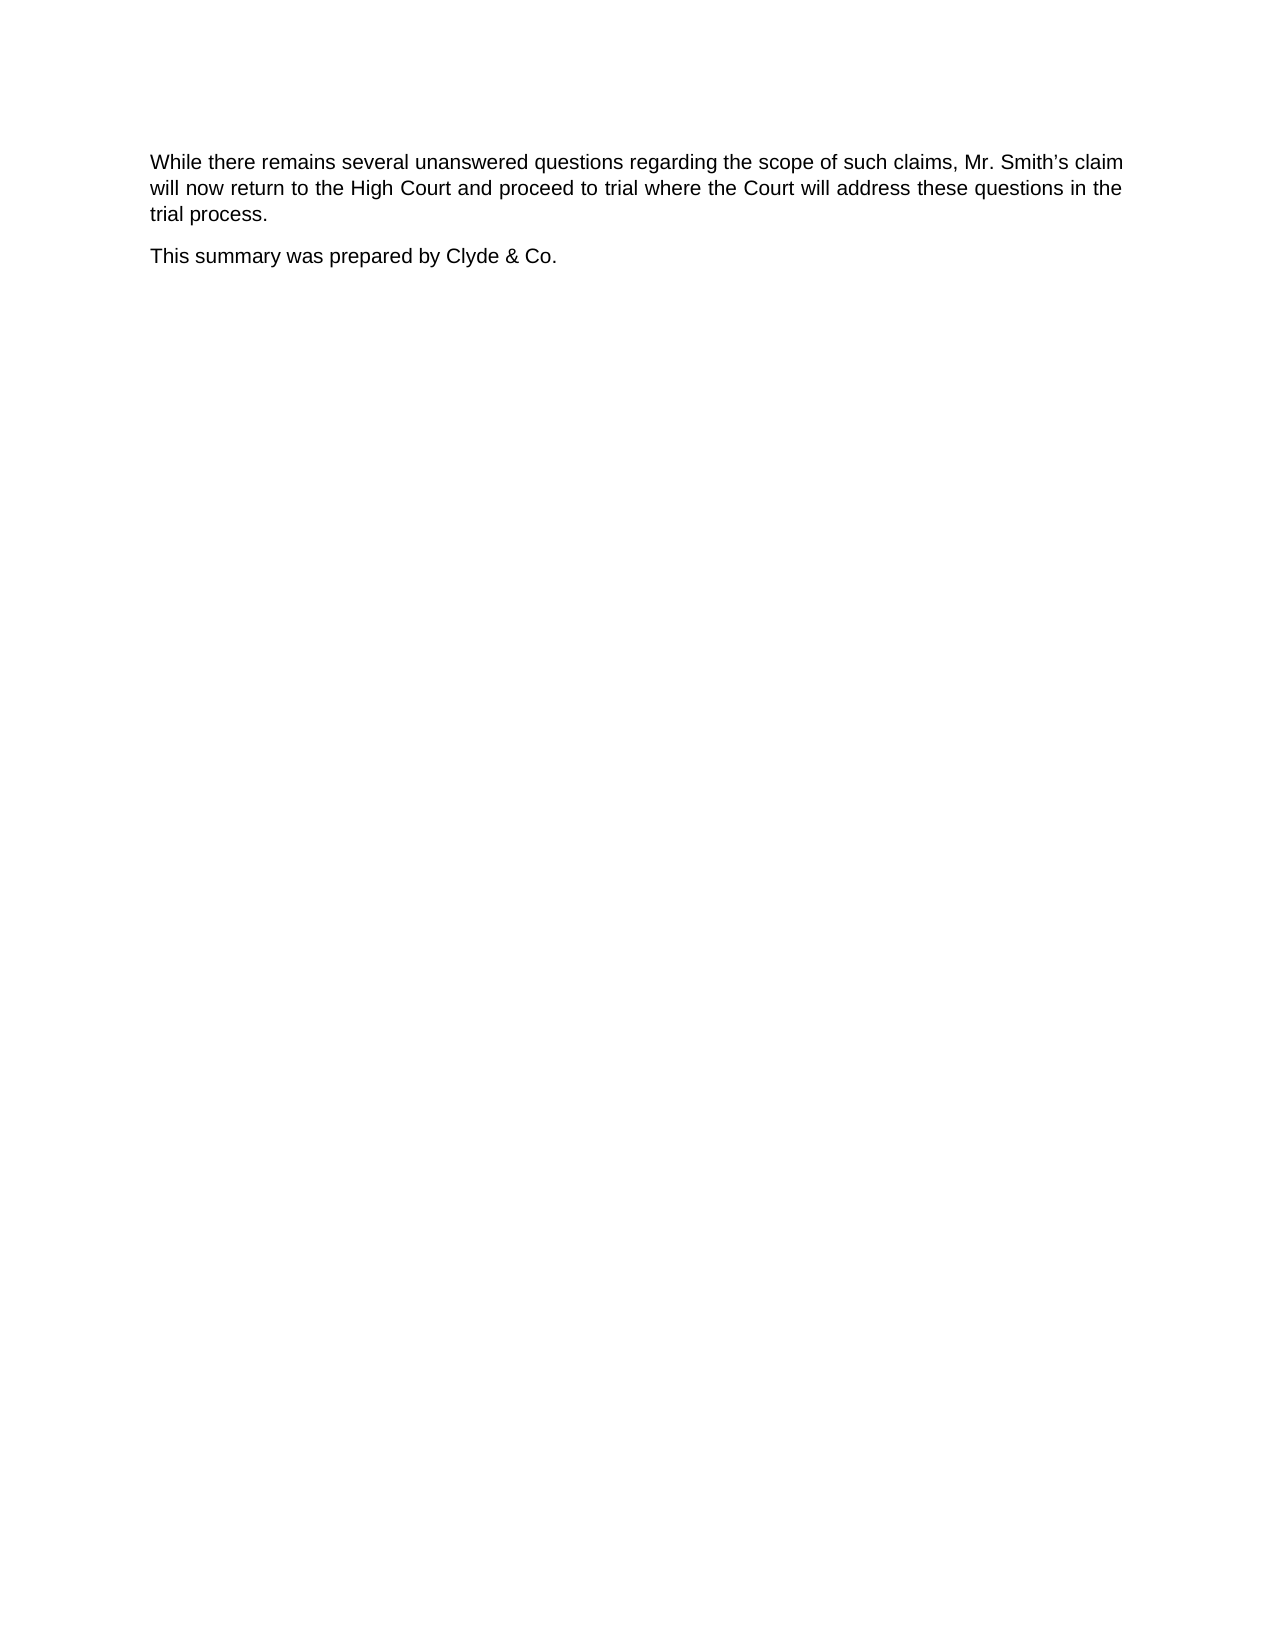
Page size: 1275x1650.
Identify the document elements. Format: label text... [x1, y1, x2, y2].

text This summary was prepared by Clyde & Co. [150, 244, 1125, 268]
text While there remains several unanswered questions regarding the scope of such claims, Mr. Smith’s claim will now return to the High Court and proceed to trial where the Court will address these questions in the trial process. [150, 150, 1125, 226]
